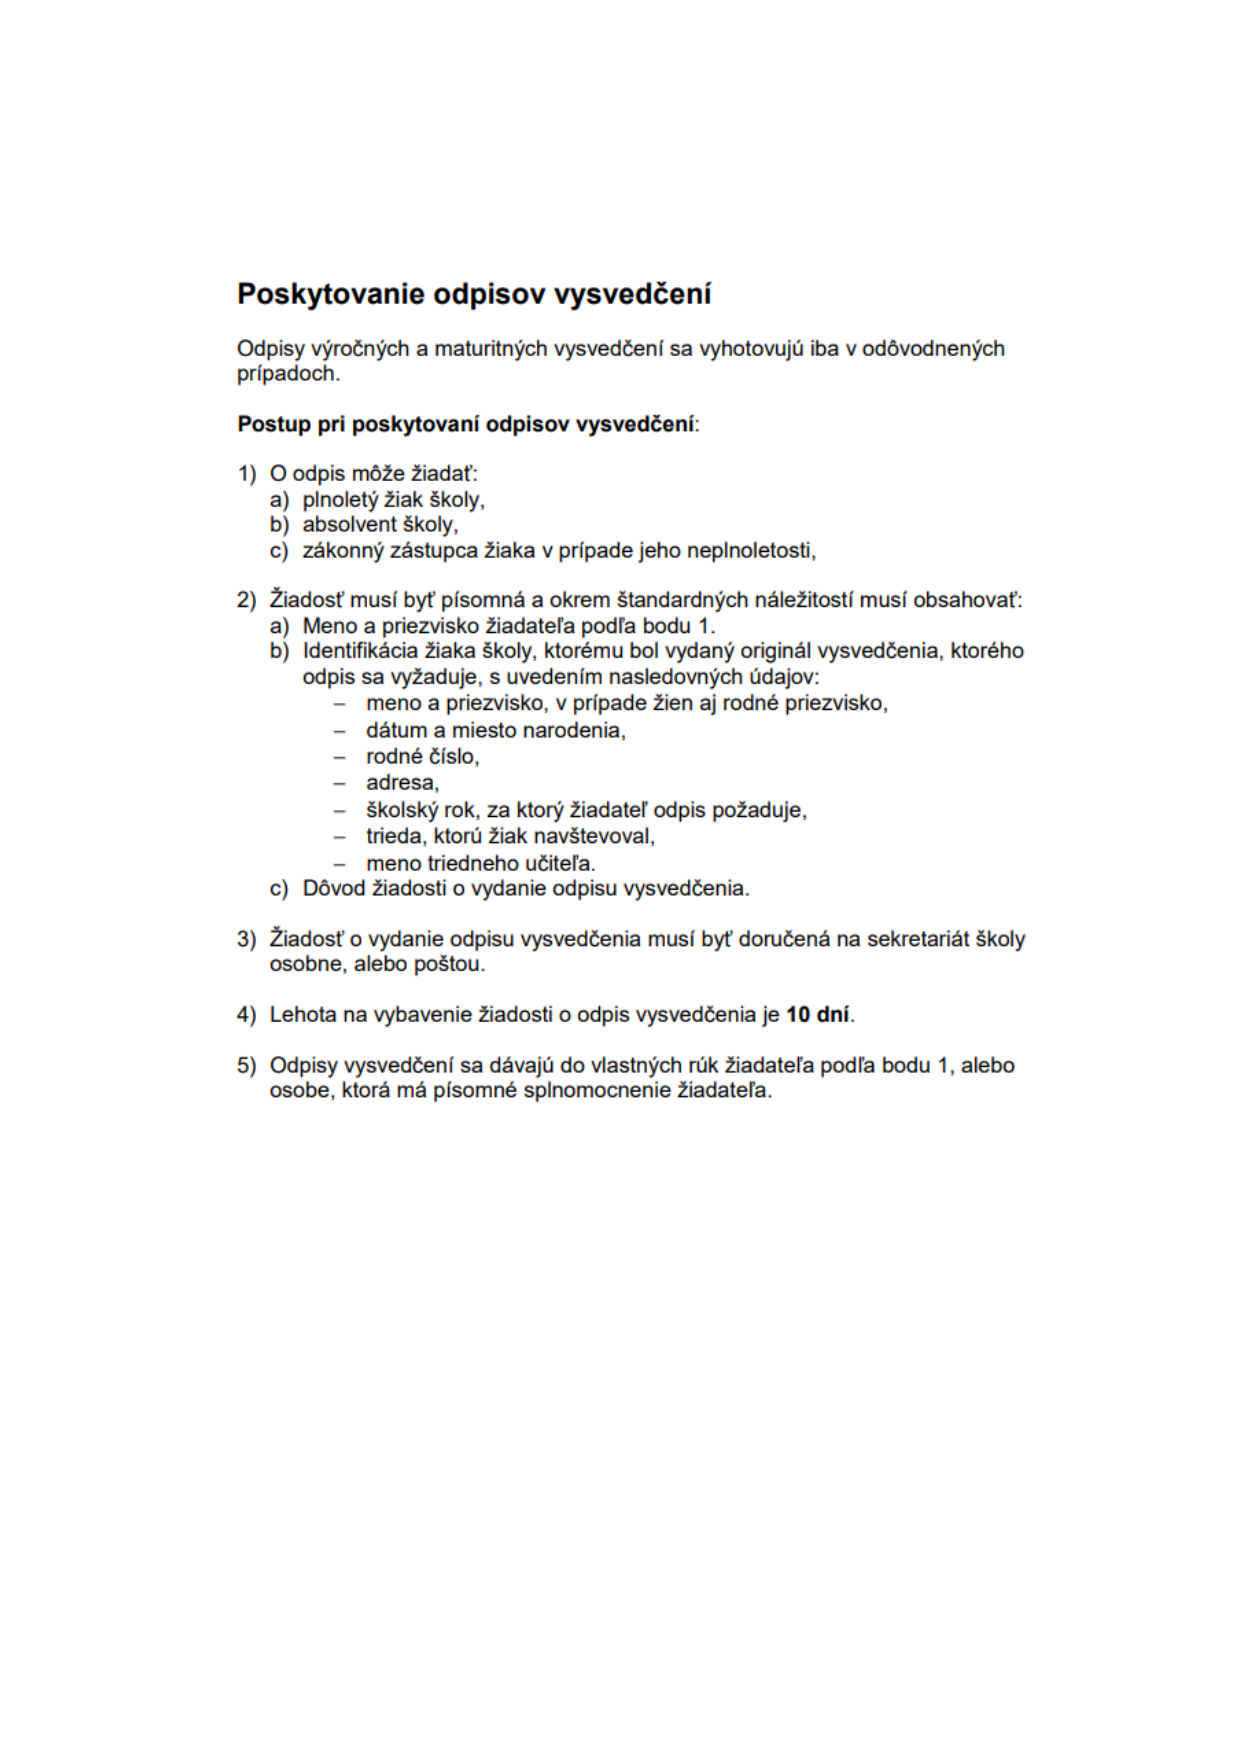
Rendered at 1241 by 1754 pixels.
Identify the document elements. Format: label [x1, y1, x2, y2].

picture [147, 147, 1172, 1126]
